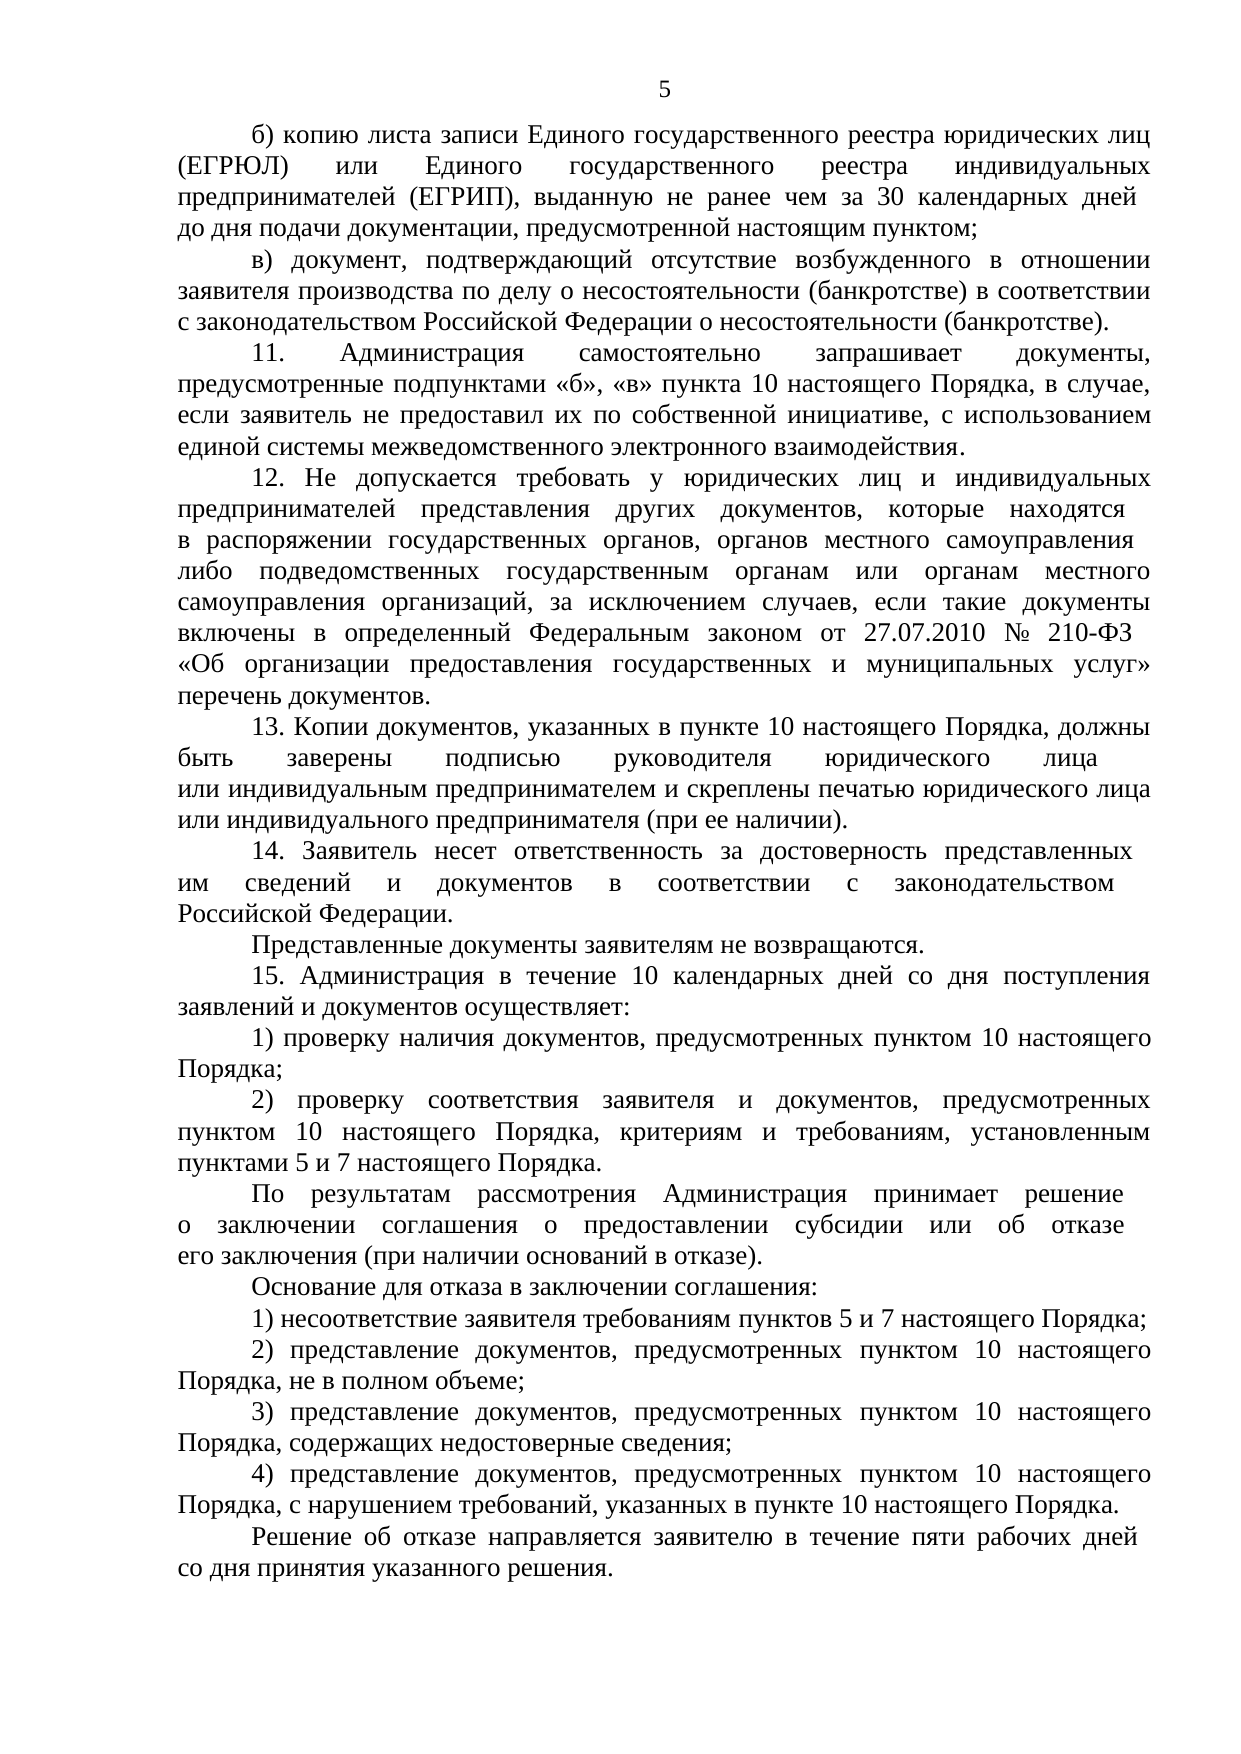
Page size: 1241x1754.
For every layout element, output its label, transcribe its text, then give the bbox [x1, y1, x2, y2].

text 13. Копии документов, указанных в пункте 10 настоящего Порядка, должны быть заверены подписью руководителя юридического лица или индивидуальным предпринимателем и скреплены печатью юридического лица или индивидуального предпринимателя (при ее наличии). [177, 710, 1152, 834]
text 3) представление документов, предусмотренных пунктом 10 настоящего Порядка, содержащих недостоверные сведения; [177, 1395, 1152, 1457]
text 11. Администрация самостоятельно запрашивает документы, предусмотренные подпунктами «б», «в» пункта 10 настоящего Порядка, в случае, если заявитель не предоставил их по собственной инициативе, с использованием единой системы межведомственного электронного взаимодействия. [177, 336, 1152, 461]
text 2) представление документов, предусмотренных пунктом 10 настоящего Порядка, не в полном объеме; [177, 1333, 1152, 1395]
text 2) проверку соответствия заявителя и документов, предусмотренных пунктом 10 настоящего Порядка, критериям и требованиям, установленным пунктами 5 и 7 настоящего Порядка. [177, 1084, 1152, 1177]
text в) документ, подтверждающий отсутствие возбужденного в отношении заявителя производства по делу о несостоятельности (банкротстве) в соответствии с законодательством Российской Федерации о несостоятельности (банкротстве). [177, 243, 1152, 336]
text По результатам рассмотрения Администрация принимает решение о заключении соглашения о предоставлении субсидии или об отказе его заключения (при наличии оснований в отказе). [177, 1177, 1152, 1271]
text Представленные документы заявителям не возвращаются. [177, 928, 1152, 959]
text 1) проверку наличия документов, предусмотренных пунктом 10 настоящего Порядка; [177, 1021, 1152, 1084]
text б) копию листа записи Единого государственного реестра юридических лиц (ЕГРЮЛ) или Единого государственного реестра индивидуальных предпринимателей (ЕГРИП), выданную не ранее чем за 30 календарных дней до дня подачи документации, предусмотренной настоящим пунктом; [177, 118, 1152, 243]
text 4) представление документов, предусмотренных пунктом 10 настоящего Порядка, с нарушением требований, указанных в пункте 10 настоящего Порядка. [177, 1457, 1152, 1520]
text Основание для отказа в заключении соглашения: [177, 1271, 1152, 1302]
text Решение об отказе направляется заявителю в течение пяти рабочих дней со дня принятия указанного решения. [177, 1520, 1152, 1582]
text 1) несоответствие заявителя требованиям пунктов 5 и 7 настоящего Порядка; [177, 1302, 1152, 1333]
text 14. Заявитель несет ответственность за достоверность представленных им сведений и документов в соответствии с законодательством Российской Федерации. [177, 834, 1152, 928]
text 15. Администрация в течение 10 календарных дней со дня поступления заявлений и документов осуществляет: [177, 959, 1152, 1021]
text 12. Не допускается требовать у юридических лиц и индивидуальных предпринимателей представления других документов, которые находятся в распоряжении государственных органов, органов местного самоуправления либо подведомственных государственным органам или органам местного самоуправления организаций, за исключением случаев, если такие документы включены в определенный Федеральным законом от 27.07.2010 № 210-ФЗ «Об организации предоставления государственных и муниципальных услуг» перечень документов. [177, 461, 1152, 710]
